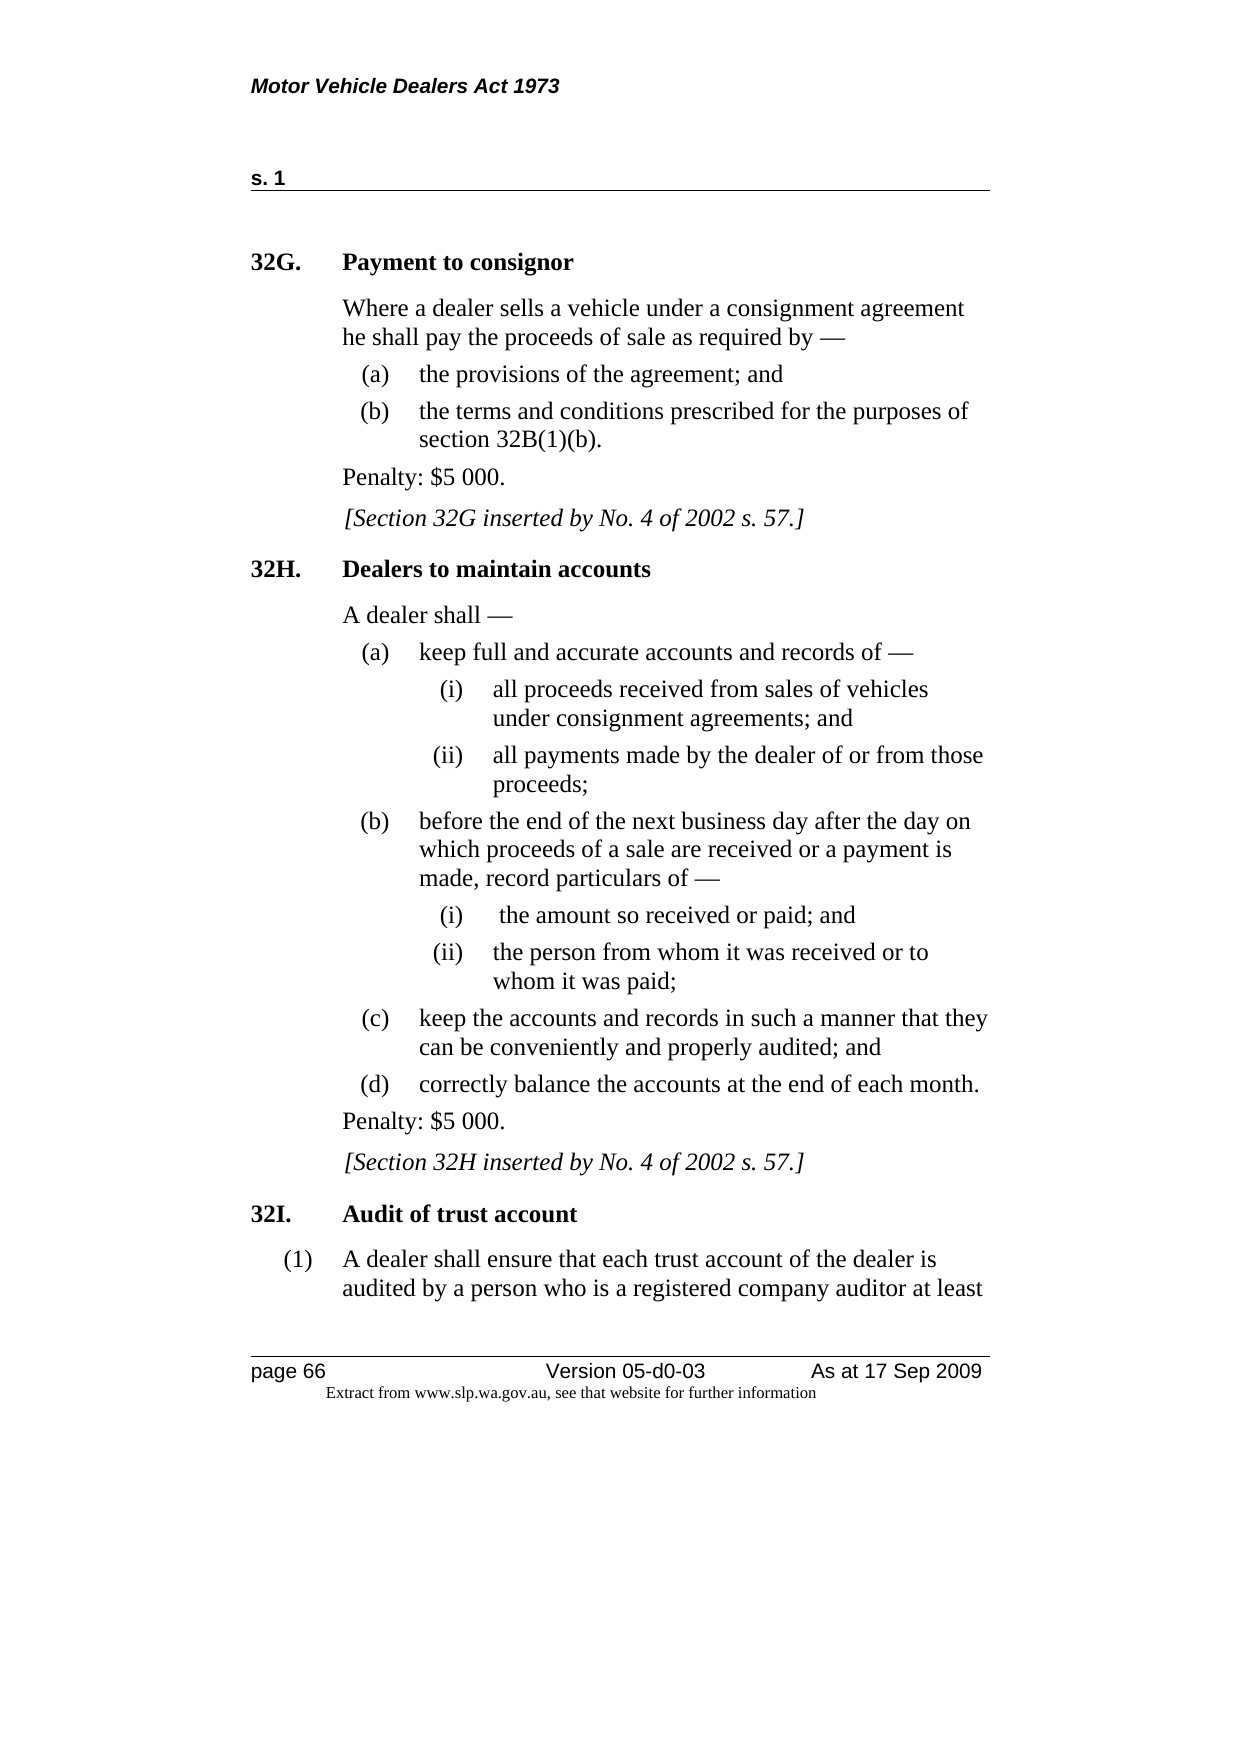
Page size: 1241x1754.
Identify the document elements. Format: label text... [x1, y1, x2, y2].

text (d) correctly balance the accounts at the end of each month. [251, 1069, 990, 1098]
text (b) before the end of the next business day after the day on which proceeds of a sale are received or a payment is made, record particulars of — [251, 806, 990, 892]
text (b) the terms and conditions prescribed for the purposes of section 32B(1)(b). [251, 396, 990, 453]
text Penalty: $5 000. [251, 1106, 990, 1135]
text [251, 1244, 990, 1302]
text (ii) the person from whom it was received or to whom it was paid; [251, 937, 990, 995]
subtitle 32I. Audit of trust account [251, 1199, 990, 1228]
text (a) the provisions of the agreement; and [251, 359, 990, 387]
text (a) keep full and accurate accounts and records of — [251, 637, 990, 666]
text [Section 32G inserted by No. 4 of 2002 s. 57.] [251, 503, 990, 532]
subtitle 32G. Payment to consignor [251, 247, 990, 276]
text (ii) all payments made by the dealer of or from those proceeds; [251, 740, 990, 797]
text Where a dealer sells a vehicle under a consignment agreement he shall pay the proceeds of sale as required by — [251, 293, 990, 350]
text (i) the amount so received or paid; and [251, 900, 990, 929]
text [Section 32H inserted by No. 4 of 2002 s. 57.] [251, 1147, 990, 1176]
text Penalty: $5 000. [251, 462, 990, 490]
text (c) keep the accounts and records in such a manner that they can be conveniently and properly audited; and [251, 1003, 990, 1061]
text (i) all proceeds received from sales of vehicles under consignment agreements; and [251, 674, 990, 732]
subtitle 32H. Dealers to maintain accounts [251, 554, 990, 583]
text A dealer shall — [251, 600, 990, 629]
